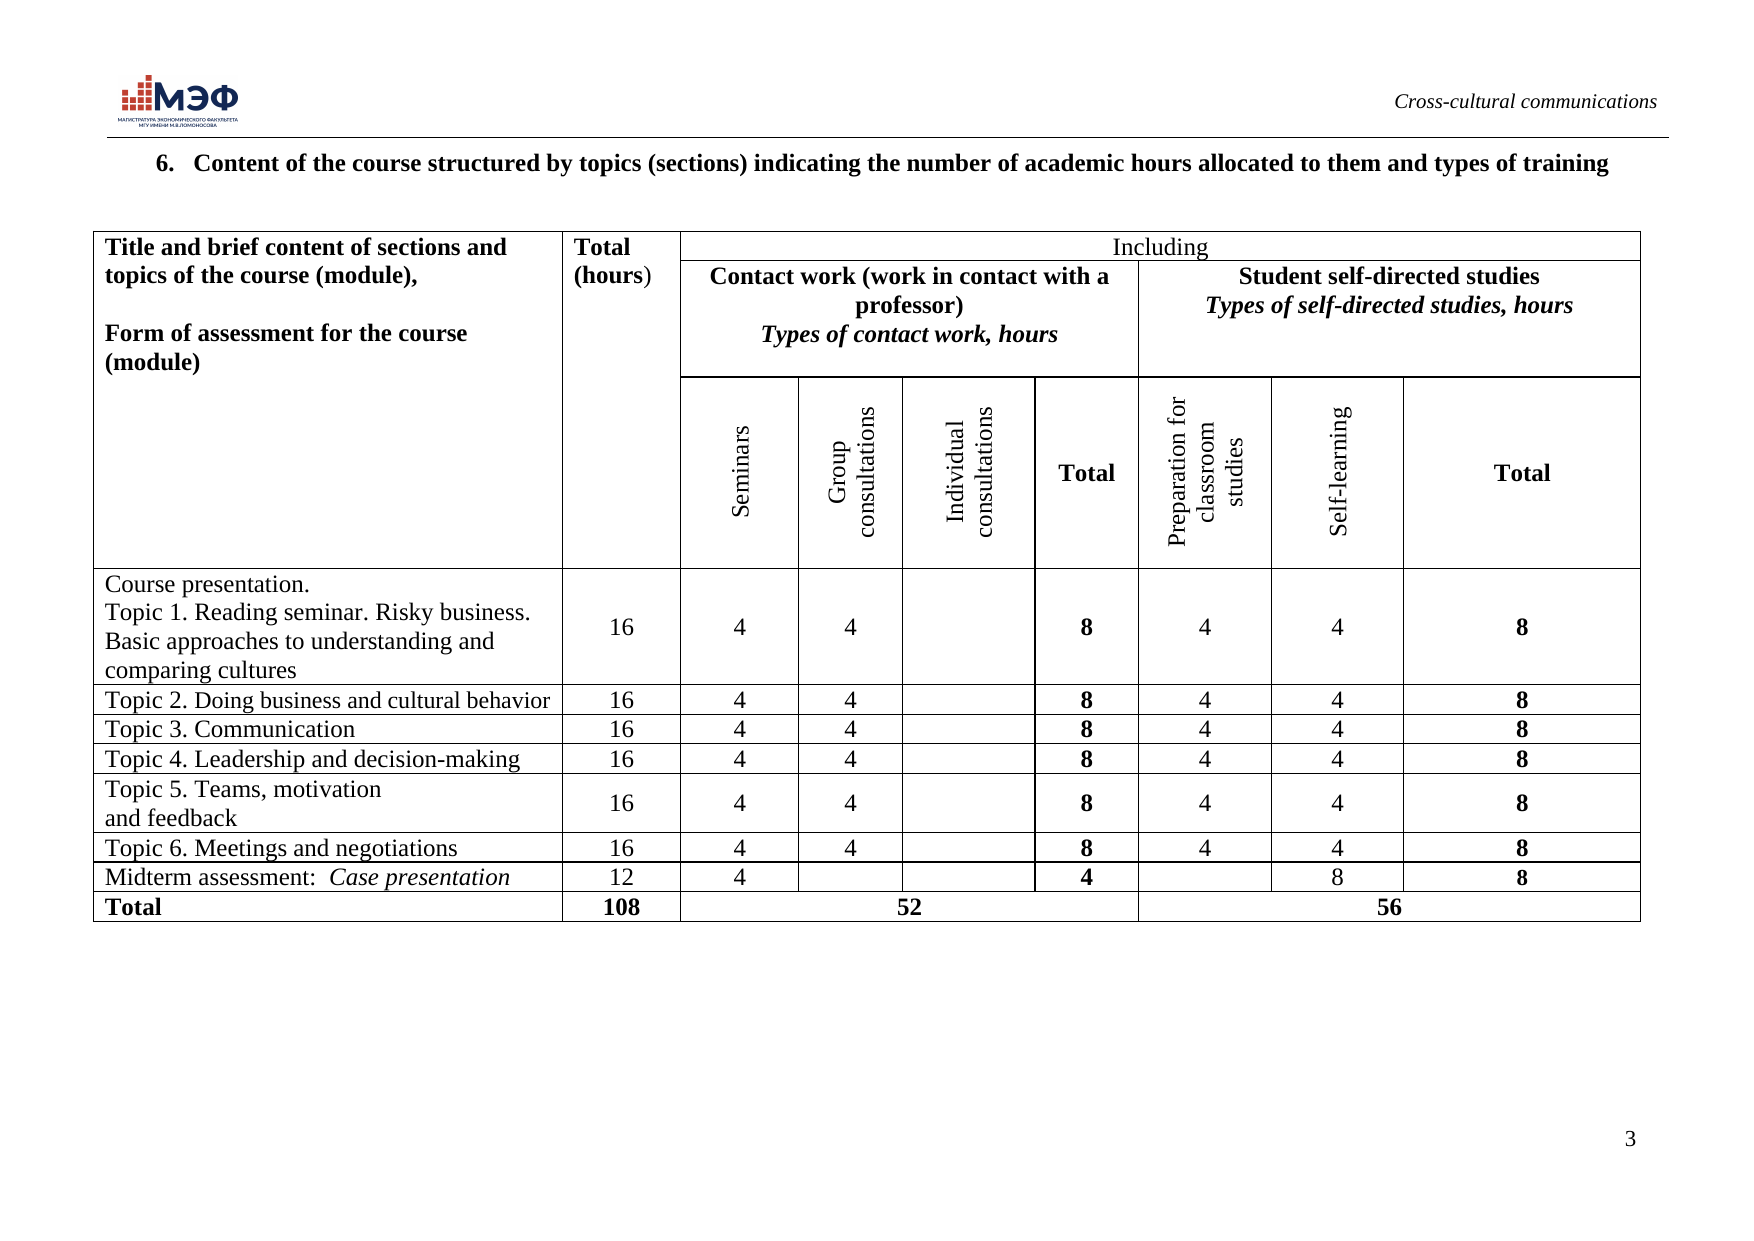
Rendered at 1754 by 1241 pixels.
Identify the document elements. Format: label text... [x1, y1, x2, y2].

table_cell 8 [1036, 744, 1138, 773]
table_cell 8 [1404, 744, 1640, 773]
table_cell Topic 2. Doing business and cultural behavior [94, 685, 562, 713]
table_cell Total [1404, 378, 1640, 568]
table_cell 16 [563, 833, 680, 861]
table_cell [903, 744, 1034, 773]
table_cell Topic 6. Meetings and negotiations [94, 833, 562, 861]
table_cell 4 [681, 863, 798, 891]
table_cell 4 [799, 685, 902, 713]
table_cell 4 [799, 774, 902, 832]
table_cell [1139, 863, 1271, 891]
table_cell Total [94, 892, 562, 921]
table_cell [903, 715, 1034, 743]
table_cell 4 [1036, 863, 1138, 891]
table_cell [903, 685, 1034, 713]
table_cell 8 [1404, 569, 1640, 684]
table_cell Contact work (work in contact with a professor) Types of contact work, hours [681, 261, 1138, 376]
table_cell 4 [1139, 569, 1271, 684]
list Content of the course structured by topics (sections) indicating the number of academic hours allocated to them and types of training [156, 148, 1636, 177]
picture [118, 75, 238, 127]
table_cell 8 [1404, 863, 1640, 891]
table_cell [903, 774, 1034, 832]
table_cell 4 [799, 744, 902, 773]
table_cell 4 [681, 744, 798, 773]
table_cell Topic 4. Leadership and decision-making [94, 744, 562, 773]
table_cell 16 [563, 569, 680, 684]
table_cell 4 [799, 715, 902, 743]
table_cell Self-learning [1272, 378, 1403, 568]
table_cell Student self-directed studies Types of self-directed studies, hours [1139, 261, 1640, 376]
table_cell 108 [563, 892, 680, 921]
table_cell 16 [563, 774, 680, 832]
table_cell 4 [681, 715, 798, 743]
table_cell 8 [1036, 569, 1138, 684]
table_cell Course presentation. Topic 1. Reading seminar. Risky business. Basic approaches to understanding and comparing cultures [94, 569, 562, 684]
table_cell 4 [681, 685, 798, 713]
table_cell 4 [1139, 744, 1271, 773]
table_cell 16 [563, 685, 680, 713]
table_cell 8 [1036, 774, 1138, 832]
table_cell 8 [1272, 863, 1403, 891]
table_cell 4 [1272, 685, 1403, 713]
table_cell Group consultations [799, 378, 902, 568]
table_cell [903, 863, 1034, 891]
table_cell 4 [1272, 744, 1403, 773]
table_cell 4 [1272, 774, 1403, 832]
table_cell [903, 833, 1034, 861]
table_cell Individual consultations [903, 378, 1034, 568]
table_cell 4 [1272, 569, 1403, 684]
table_cell 8 [1404, 774, 1640, 832]
table_cell 16 [563, 744, 680, 773]
table_cell 8 [1036, 715, 1138, 743]
table_cell [903, 569, 1034, 684]
table_cell 56 [1139, 892, 1640, 921]
table_cell 4 [1139, 715, 1271, 743]
table_cell 4 [681, 774, 798, 832]
table_cell 16 [563, 715, 680, 743]
table_cell 8 [1404, 833, 1640, 861]
table_cell Preparation for classroom studies [1139, 378, 1271, 568]
table_cell 52 [681, 892, 1138, 921]
table_cell 4 [1139, 774, 1271, 832]
table_cell 8 [1404, 685, 1640, 713]
table_cell 4 [799, 569, 902, 684]
table_header Total (hours) [563, 232, 680, 568]
table_cell 4 [1139, 685, 1271, 713]
table_cell Topic 5. Teams, motivation and feedback [94, 774, 562, 832]
table_cell 4 [1272, 715, 1403, 743]
table_header Title and brief content of sections and topics of the course (module), Form of assessment for the course (module) [94, 232, 562, 568]
table_cell 8 [1404, 715, 1640, 743]
table_cell 4 [1139, 833, 1271, 861]
table_cell Topic 3. Communication [94, 715, 562, 743]
table_cell Midterm assessment: Case presentation [94, 863, 562, 891]
table_header Including [681, 232, 1640, 260]
table_cell Seminars [681, 378, 798, 568]
table_cell 4 [799, 833, 902, 861]
table_cell [799, 863, 902, 891]
table_cell Total [1036, 378, 1138, 568]
table_cell 8 [1036, 685, 1138, 713]
table_cell 4 [681, 569, 798, 684]
table_cell 4 [1272, 833, 1403, 861]
table_cell 4 [681, 833, 798, 861]
table_cell 12 [563, 863, 680, 891]
table_cell 8 [1036, 833, 1138, 861]
